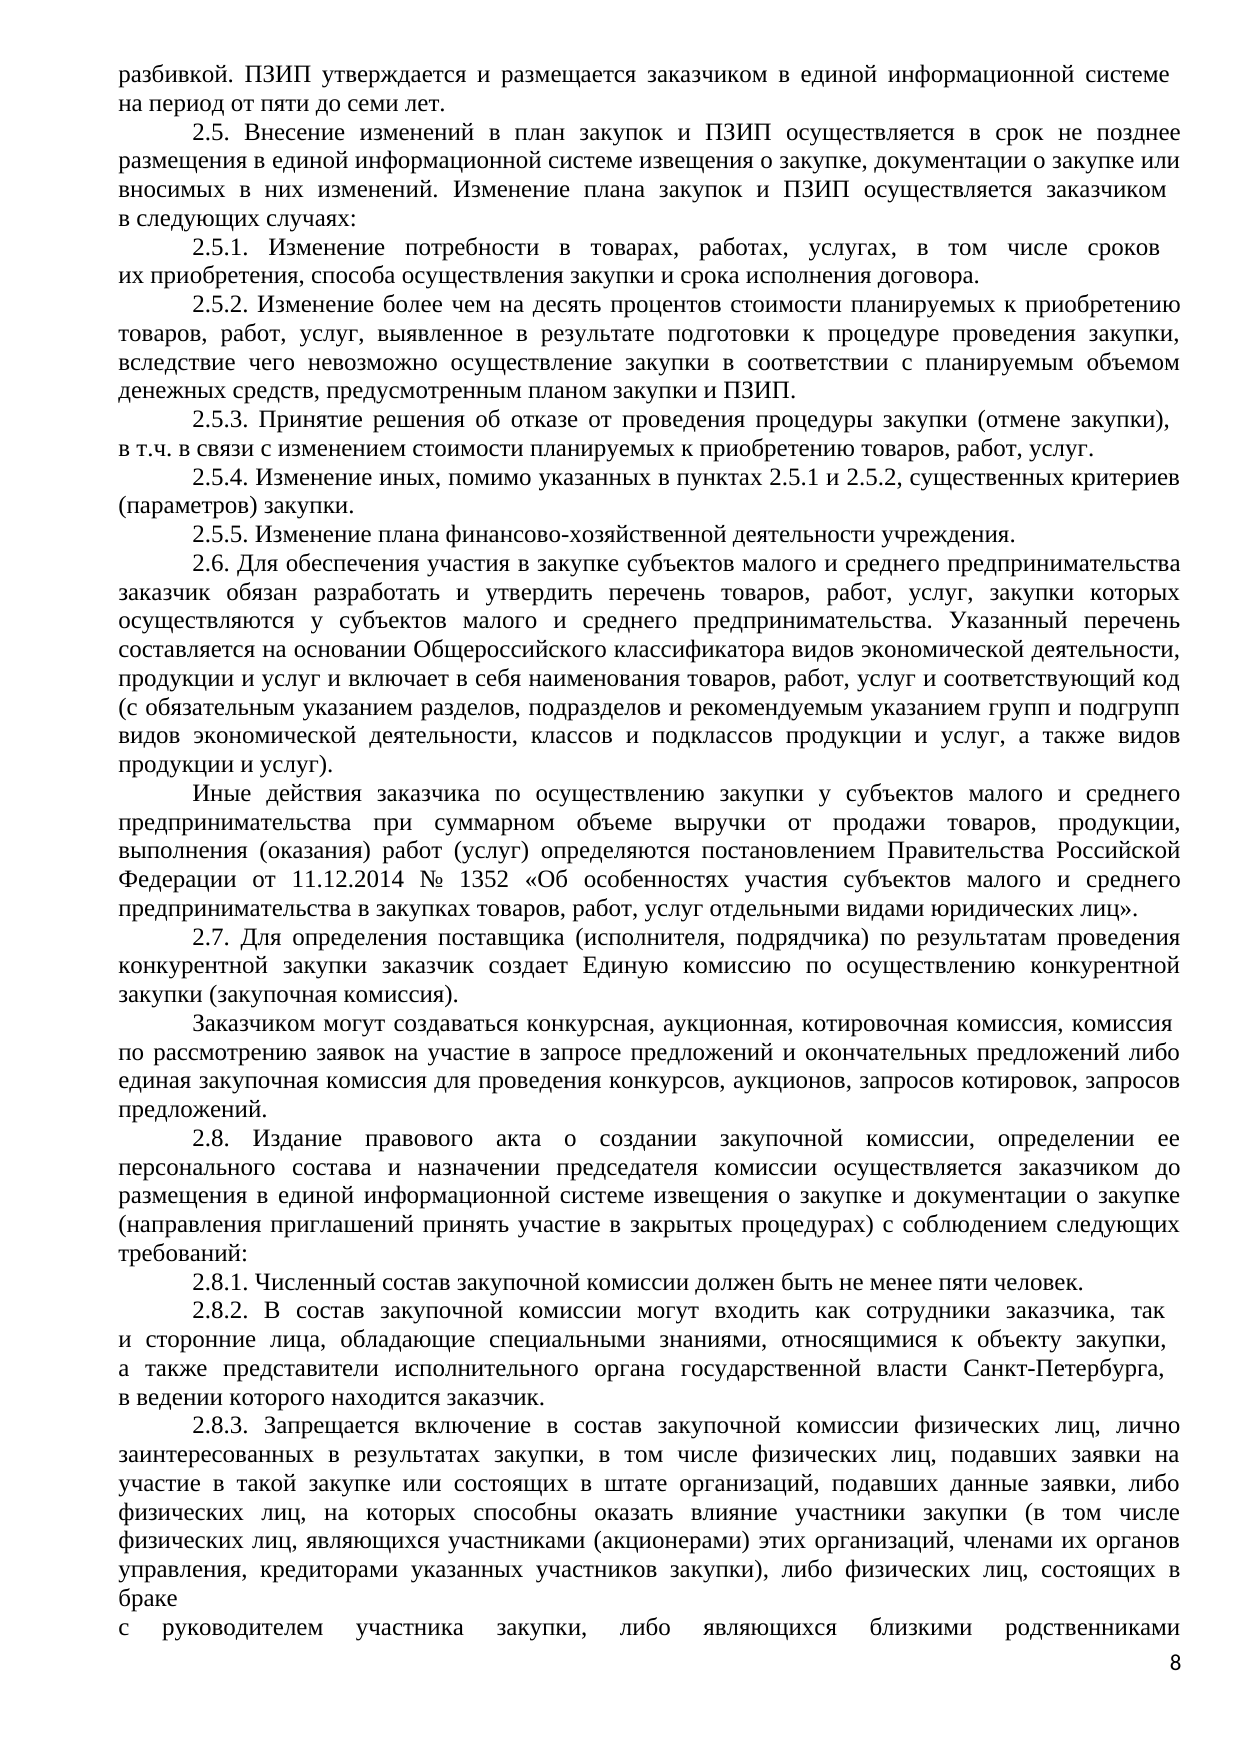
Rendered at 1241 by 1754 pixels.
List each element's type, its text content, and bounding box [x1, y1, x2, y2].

text 2.8.2. В состав закупочной комиссии могут входить как сотрудники заказчика, так и сторонние лица, обладающие специальными знаниями, относящимися к объекту закупки, а также представители исполнительного органа государственной власти Санкт-Петербурга, в ведении которого находится заказчик. [118, 1295, 1181, 1410]
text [118, 59, 1181, 117]
text 2.7. Для определения поставщика (исполнителя, подрядчика) по результатам проведения конкурентной закупки заказчик создает Единую комиссию по осуществлению конкурентной закупки (закупочная комиссия). [118, 922, 1181, 1008]
text 2.8. Издание правового акта о создании закупочной комиссии, определении ее персонального состава и назначении председателя комиссии осуществляется заказчиком до размещения в единой информационной системе извещения о закупке и документации о закупке (направления приглашений принять участие в закрытых процедурах) с соблюдением следующих требований: [118, 1123, 1181, 1267]
text 2.5.2. Изменение более чем на десять процентов стоимости планируемых к приобретению товаров, работ, услуг, выявленное в результате подготовки к процедуре проведения закупки, вследствие чего невозможно осуществление закупки в соответствии с планируемым объемом денежных средств, предусмотренным планом закупки и ПЗИП. [118, 289, 1181, 404]
text 2.5. Внесение изменений в план закупок и ПЗИП осуществляется в срок не позднее размещения в единой информационной системе извещения о закупке, документации о закупке или вносимых в них изменений. Изменение плана закупок и ПЗИП осуществляется заказчиком в следующих случаях: [118, 117, 1181, 232]
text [118, 1410, 1181, 1640]
text 2.8.1. Численный состав закупочной комиссии должен быть не менее пяти человек. [118, 1267, 1181, 1295]
text 2.5.1. Изменение потребности в товарах, работах, услугах, в том числе сроков их приобретения, способа осуществления закупки и срока исполнения договора. [118, 232, 1181, 289]
text 2.6. Для обеспечения участия в закупке субъектов малого и среднего предпринимательства заказчик обязан разработать и утвердить перечень товаров, работ, услуг, закупки которых осуществляются у субъектов малого и среднего предпринимательства. Указанный перечень составляется на основании Общероссийского классификатора видов экономической деятельности, продукции и услуг и включает в себя наименования товаров, работ, услуг и соответствующий код (с обязательным указанием разделов, подразделов и рекомендуемым указанием групп и подгрупп видов экономической деятельности, классов и подклассов продукции и услуг, а также видов продукции и услуг). [118, 548, 1181, 778]
text Заказчиком могут создаваться конкурсная, аукционная, котировочная комиссия, комиссия по рассмотрению заявок на участие в запросе предложений и окончательных предложений либо единая закупочная комиссия для проведения конкурсов, аукционов, запросов котировок, запросов предложений. [118, 1008, 1181, 1123]
text 2.5.3. Принятие решения об отказе от проведения процедуры закупки (отмене закупки), в т.ч. в связи с изменением стоимости планируемых к приобретению товаров, работ, услуг. [118, 404, 1181, 462]
text Иные действия заказчика по осуществлению закупки у субъектов малого и среднего предпринимательства при суммарном объеме выручки от продажи товаров, продукции, выполнения (оказания) работ (услуг) определяются постановлением Правительства Российской Федерации от 11.12.2014 № 1352 «Об особенностях участия субъектов малого и среднего предпринимательства в закупках товаров, работ, услуг отдельными видами юридических лиц». [118, 778, 1181, 922]
text 2.5.5. Изменение плана финансово-хозяйственной деятельности учреждения. [118, 519, 1181, 548]
text 2.5.4. Изменение иных, помимо указанных в пунктах 2.5.1 и 2.5.2, существенных критериев (параметров) закупки. [118, 462, 1181, 519]
